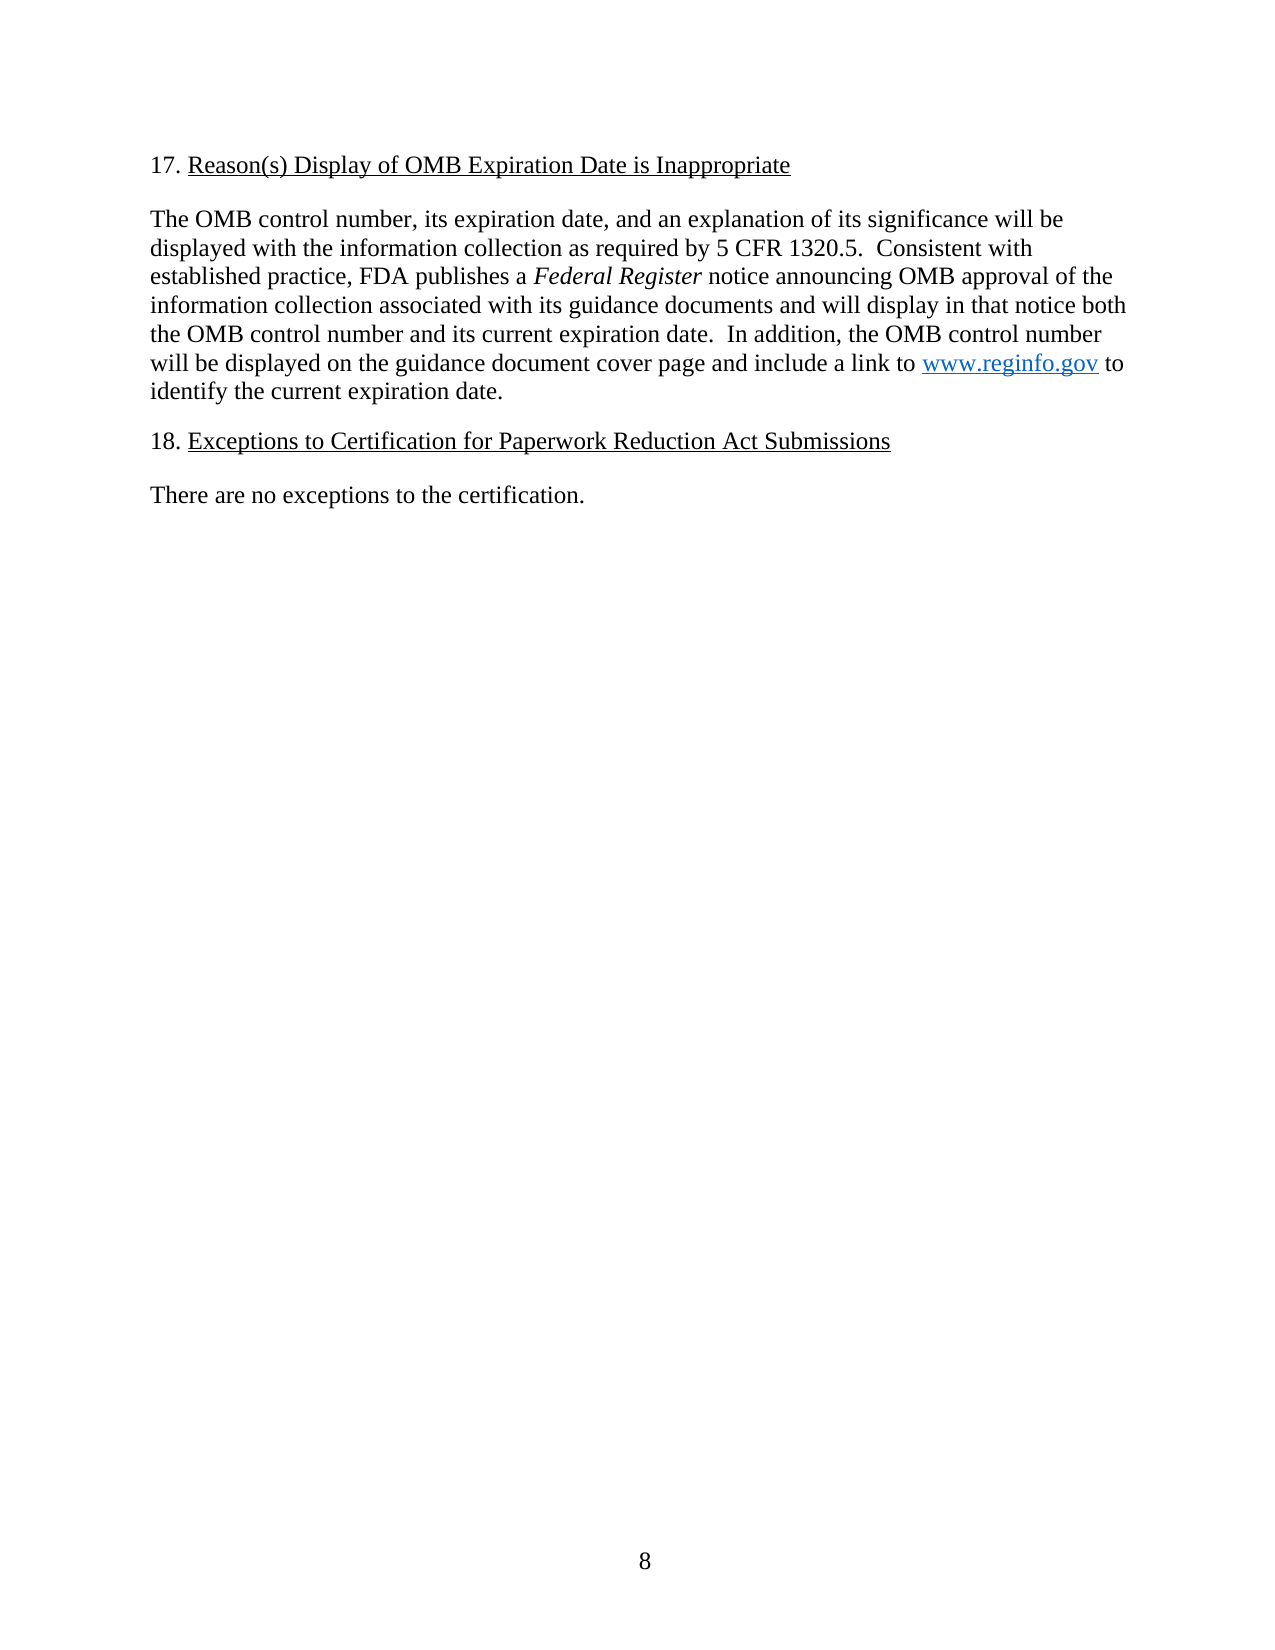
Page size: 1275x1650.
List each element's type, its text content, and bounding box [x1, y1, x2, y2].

text The OMB control number, its expiration date, and an explanation of its significance will be displayed with the information collection as required by 5 CFR 1320.5. Consistent with established practice, FDA publishes a Federal Register notice announcing OMB approval of the information collection associated with its guidance documents and will display in that notice both the OMB control number and its current expiration date. In addition, the OMB control number will be displayed on the guidance document cover page and include a link to www.reginfo.gov to identify the current expiration date. [150, 204, 1140, 405]
list Exceptions to Certification for Paperwork Reduction Act Submissions [150, 426, 1140, 455]
list Reason(s) Display of OMB Expiration Date is Inappropriate [150, 150, 1140, 179]
text There are no exceptions to the certification. [150, 480, 1140, 508]
